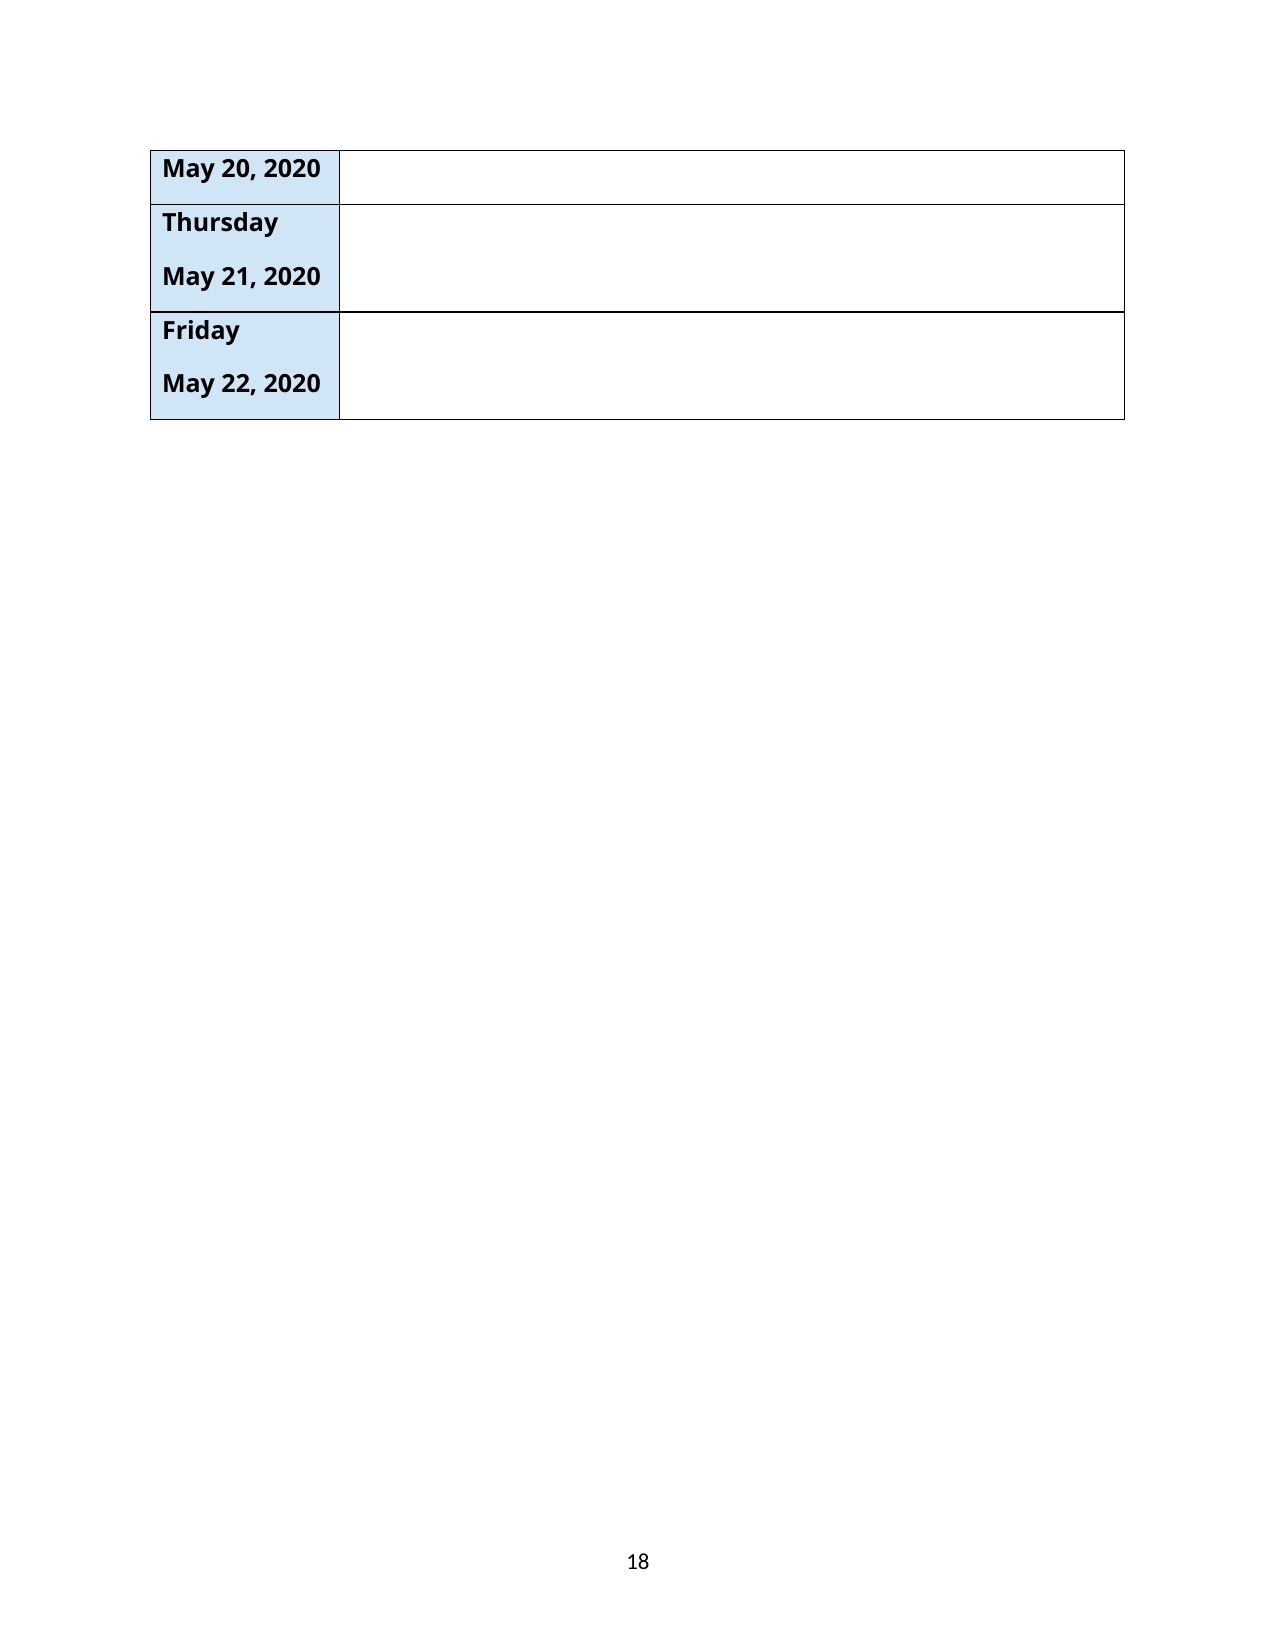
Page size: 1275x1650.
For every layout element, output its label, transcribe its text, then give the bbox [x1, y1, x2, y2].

table_cell Friday May 22, 2020 [151, 313, 339, 419]
table_cell [340, 151, 1124, 204]
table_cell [151, 151, 339, 204]
table_cell Thursday May 21, 2020 [151, 205, 339, 311]
table_cell [340, 205, 1124, 311]
table_cell [340, 313, 1124, 419]
